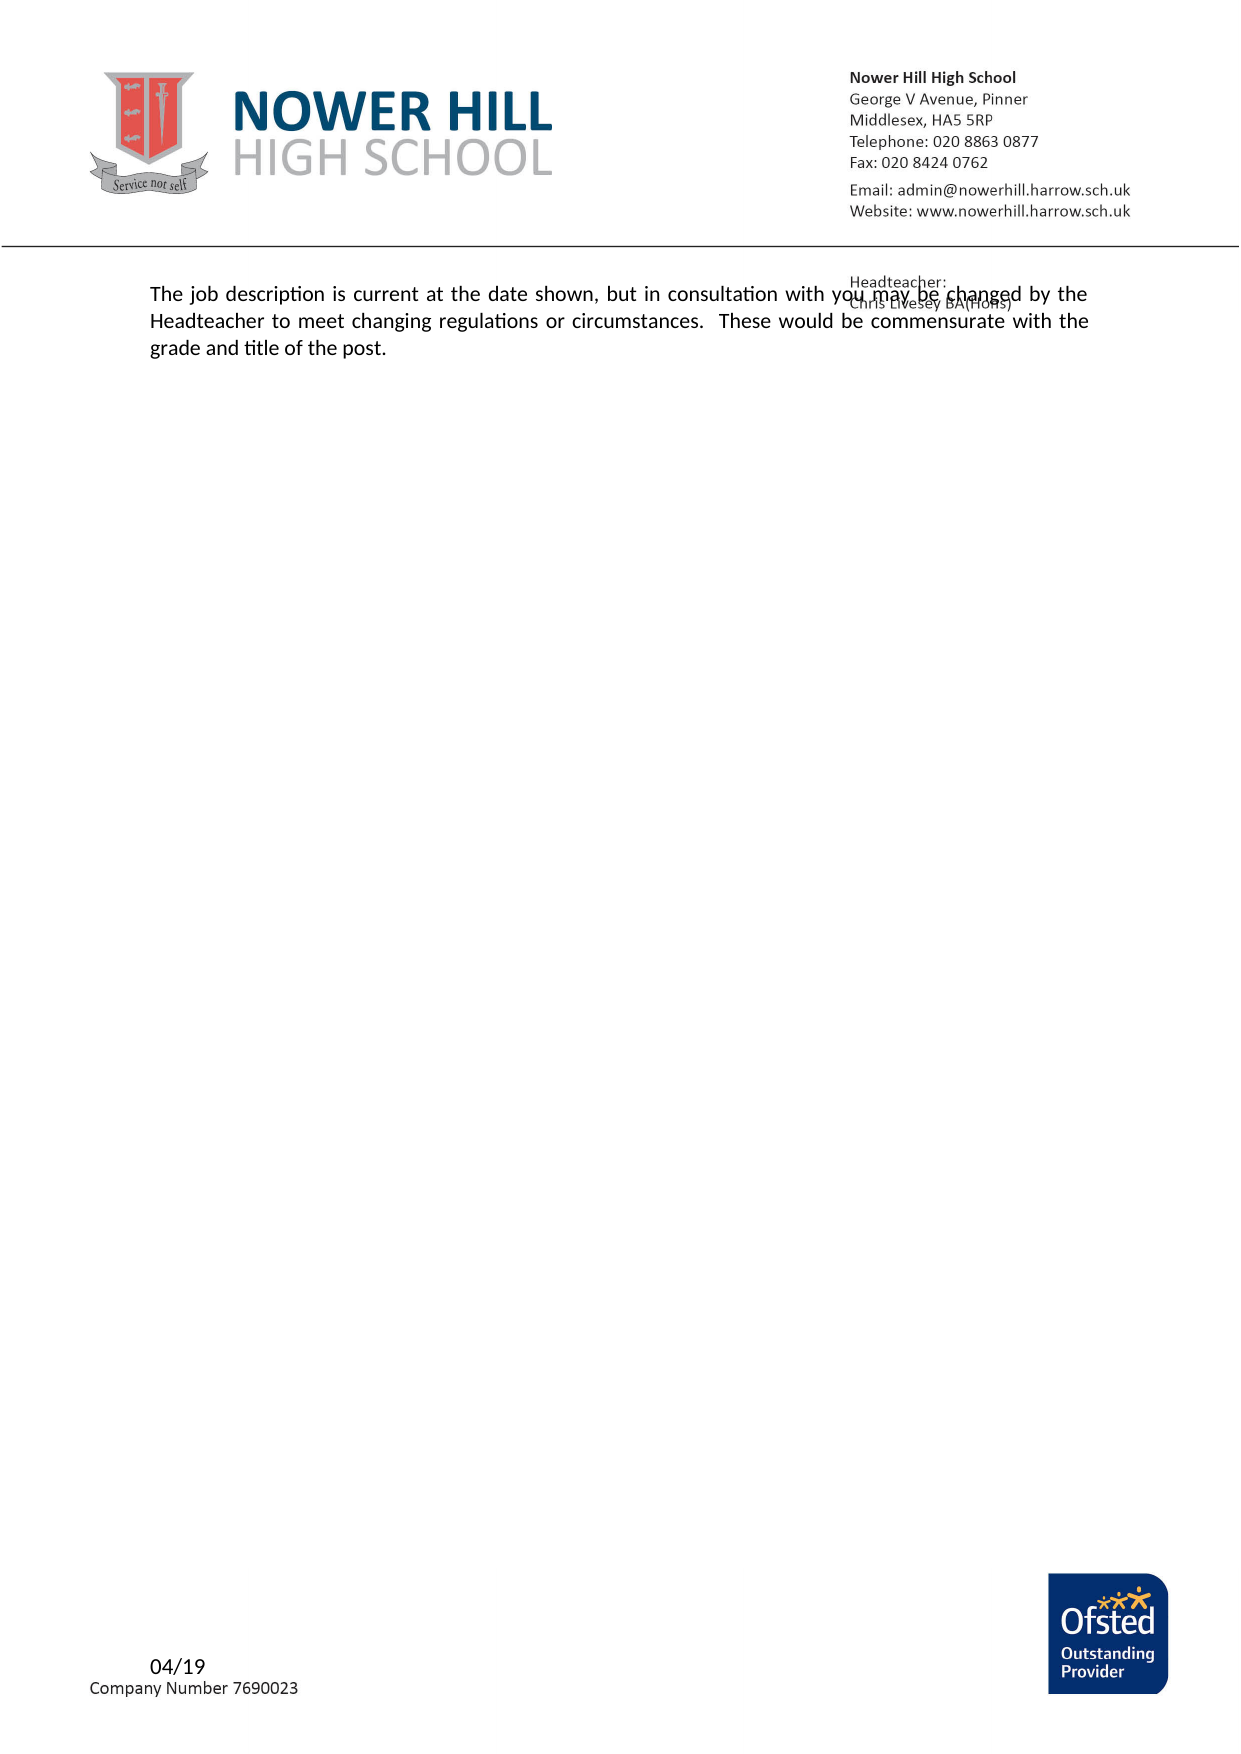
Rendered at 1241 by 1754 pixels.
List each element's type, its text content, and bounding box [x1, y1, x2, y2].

picture [1, 1568, 1239, 1754]
picture [1, 0, 1239, 314]
text The job description is current at the date shown, but in consultation with you may be changed by the Headteacher to meet changing regulations or circumstances. These would be commensurate with the grade and title of the post. [150, 281, 1090, 361]
